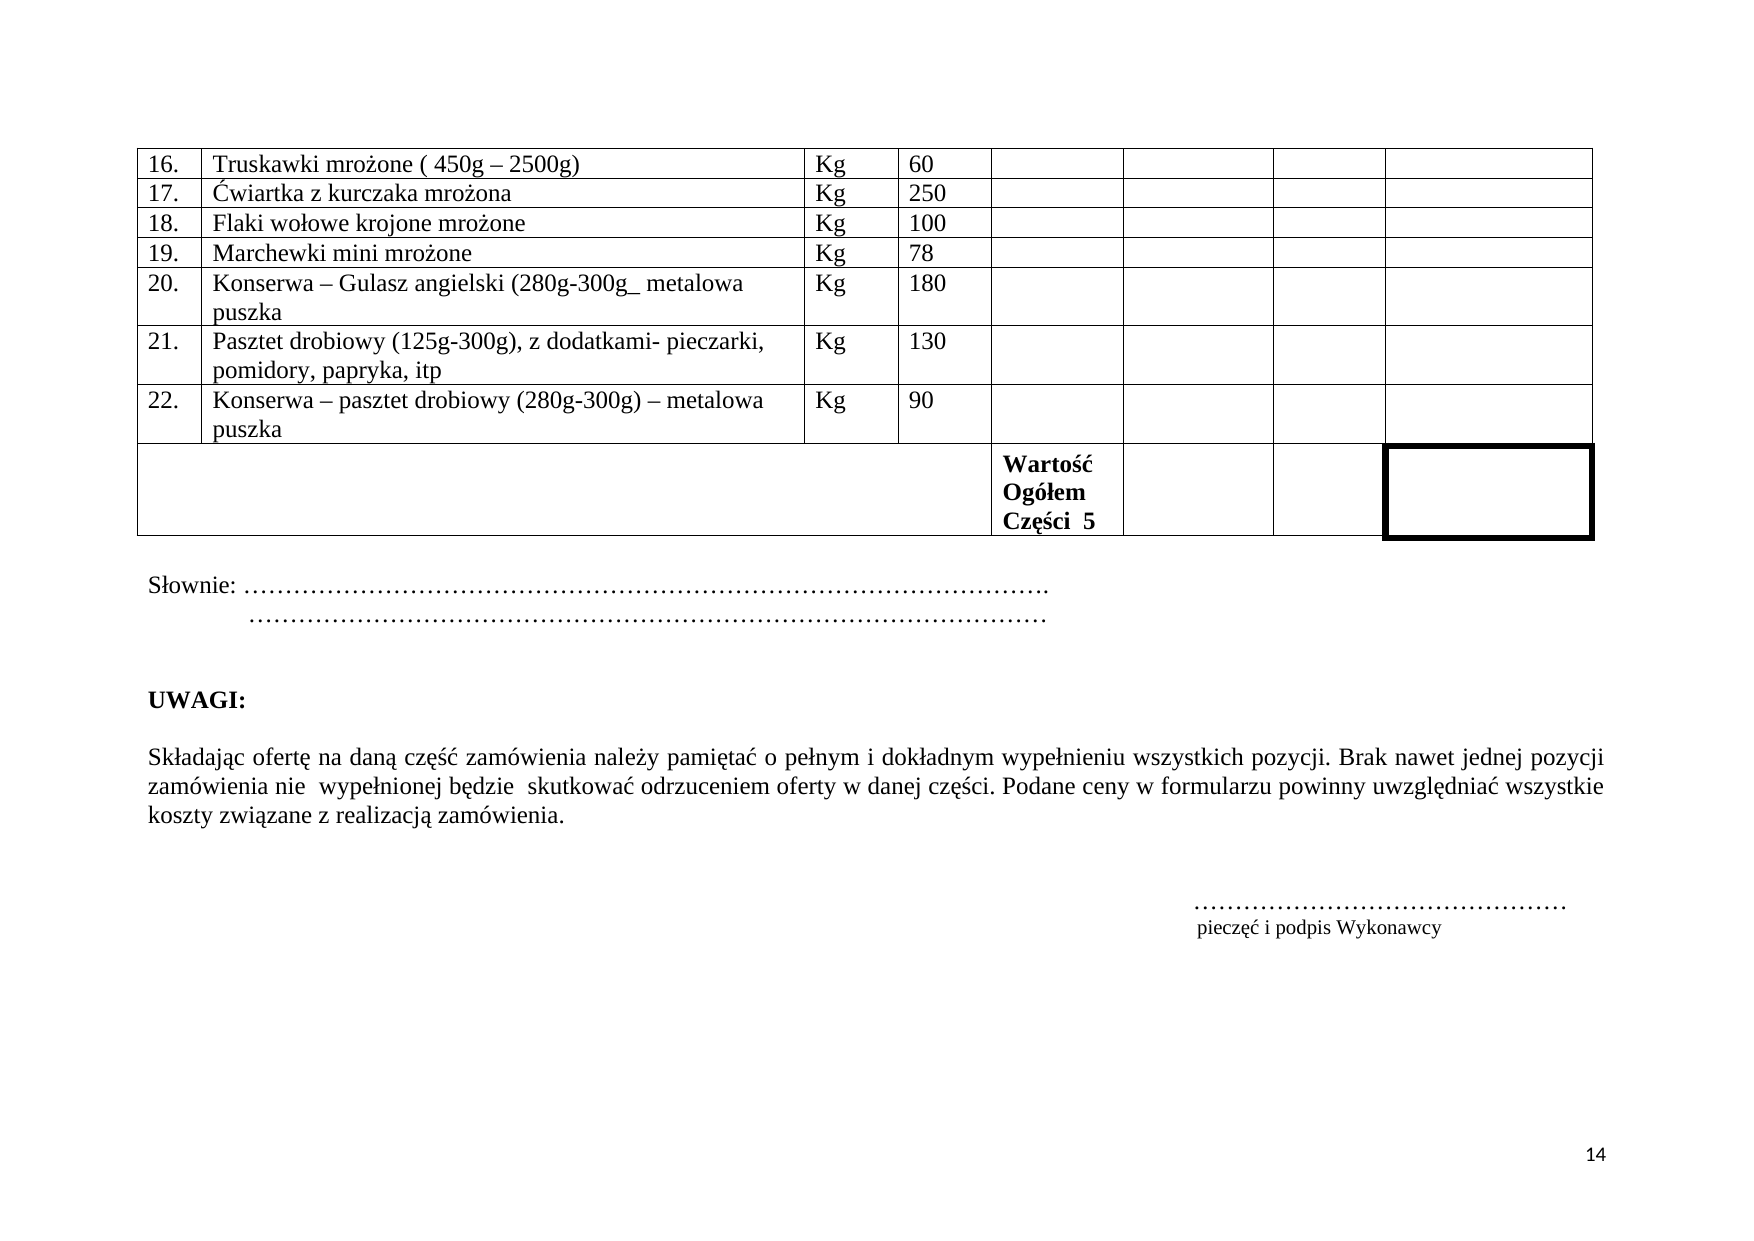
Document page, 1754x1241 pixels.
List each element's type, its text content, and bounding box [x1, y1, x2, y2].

table_cell [992, 326, 1123, 384]
table_cell [992, 238, 1123, 267]
table_cell [992, 149, 1123, 177]
table_cell Konserwa – Gulasz angielski (280g-300g_ metalowa puszka [202, 268, 804, 325]
table_cell [992, 385, 1123, 442]
table_cell 21. [138, 326, 201, 384]
table_cell 17. [138, 179, 201, 207]
table_cell [1274, 444, 1382, 535]
table_cell [1386, 385, 1592, 442]
text ……………………………………… [738, 886, 1606, 915]
table_cell [1274, 268, 1385, 325]
table_cell [1274, 208, 1385, 237]
table_cell [1124, 326, 1273, 384]
table_cell [1389, 449, 1589, 535]
table_cell [1386, 179, 1592, 207]
table_cell Kg [805, 149, 898, 177]
table_cell [992, 268, 1123, 325]
table_cell Kg [805, 385, 898, 442]
table_cell 22. [138, 385, 201, 442]
table_cell [1274, 238, 1385, 267]
text Składając ofertę na daną część zamówienia należy pamiętać o pełnym i dokładnym wypełnieniu wszystkich pozycji. Brak nawet jednej pozycji zamówienia nie wypełnionej będzie skutkować odrzuceniem oferty w danej części. Podane ceny w formularzu powinny uwzględniać wszystkie koszty związane z realizacją zamówienia. [148, 742, 1606, 829]
text pieczęć i podpis Wykonawcy [738, 915, 1606, 939]
table_cell [1274, 385, 1385, 442]
table_cell Truskawki mrożone ( 450g – 2500g) [202, 149, 804, 177]
table_cell [1386, 268, 1592, 325]
table_cell 18. [138, 208, 201, 237]
table_cell Wartość Ogółem Części 5 [992, 444, 1123, 535]
table_cell [1386, 326, 1592, 384]
table_cell 180 [899, 268, 991, 325]
table_cell [1386, 238, 1592, 267]
table_cell [1124, 385, 1273, 442]
table_cell 90 [899, 385, 991, 442]
table_cell Konserwa – pasztet drobiowy (280g-300g) – metalowa puszka [202, 385, 804, 442]
table_cell [1386, 208, 1592, 237]
table_cell [1124, 238, 1273, 267]
table_cell Ćwiartka z kurczaka mrożona [202, 179, 804, 207]
table_cell 16. [138, 149, 201, 177]
table_cell Flaki wołowe krojone mrożone [202, 208, 804, 237]
table_cell [1124, 149, 1273, 177]
table_cell [1124, 208, 1273, 237]
table_cell [992, 179, 1123, 207]
table_cell [1274, 149, 1385, 177]
table_cell [992, 208, 1123, 237]
table_cell Marchewki mini mrożone [202, 238, 804, 267]
table_cell 78 [899, 238, 991, 267]
table_cell [1124, 179, 1273, 207]
table_cell Kg [805, 238, 898, 267]
table_cell Kg [805, 268, 898, 325]
table_cell Pasztet drobiowy (125g-300g), z dodatkami- pieczarki, pomidory, papryka, itp [202, 326, 804, 384]
table_cell 19. [138, 238, 201, 267]
table_cell Kg [805, 179, 898, 207]
table_cell 60 [899, 149, 991, 177]
text …………………………………………………………………………………… [148, 599, 1606, 627]
table_cell 130 [899, 326, 991, 384]
table_cell 250 [899, 179, 991, 207]
table_cell [138, 444, 991, 535]
table_cell [1274, 179, 1385, 207]
table_cell [1124, 444, 1273, 535]
table_cell Kg [805, 208, 898, 237]
table_cell [1386, 149, 1592, 177]
table_cell [1124, 268, 1273, 325]
table_cell 100 [899, 208, 991, 237]
text UWAGI: [148, 685, 1606, 714]
table_cell Kg [805, 326, 898, 384]
table_cell 20. [138, 268, 201, 325]
text Słownie: ……………………………………………………………………………………. [148, 570, 1606, 599]
table_cell [1274, 326, 1385, 384]
